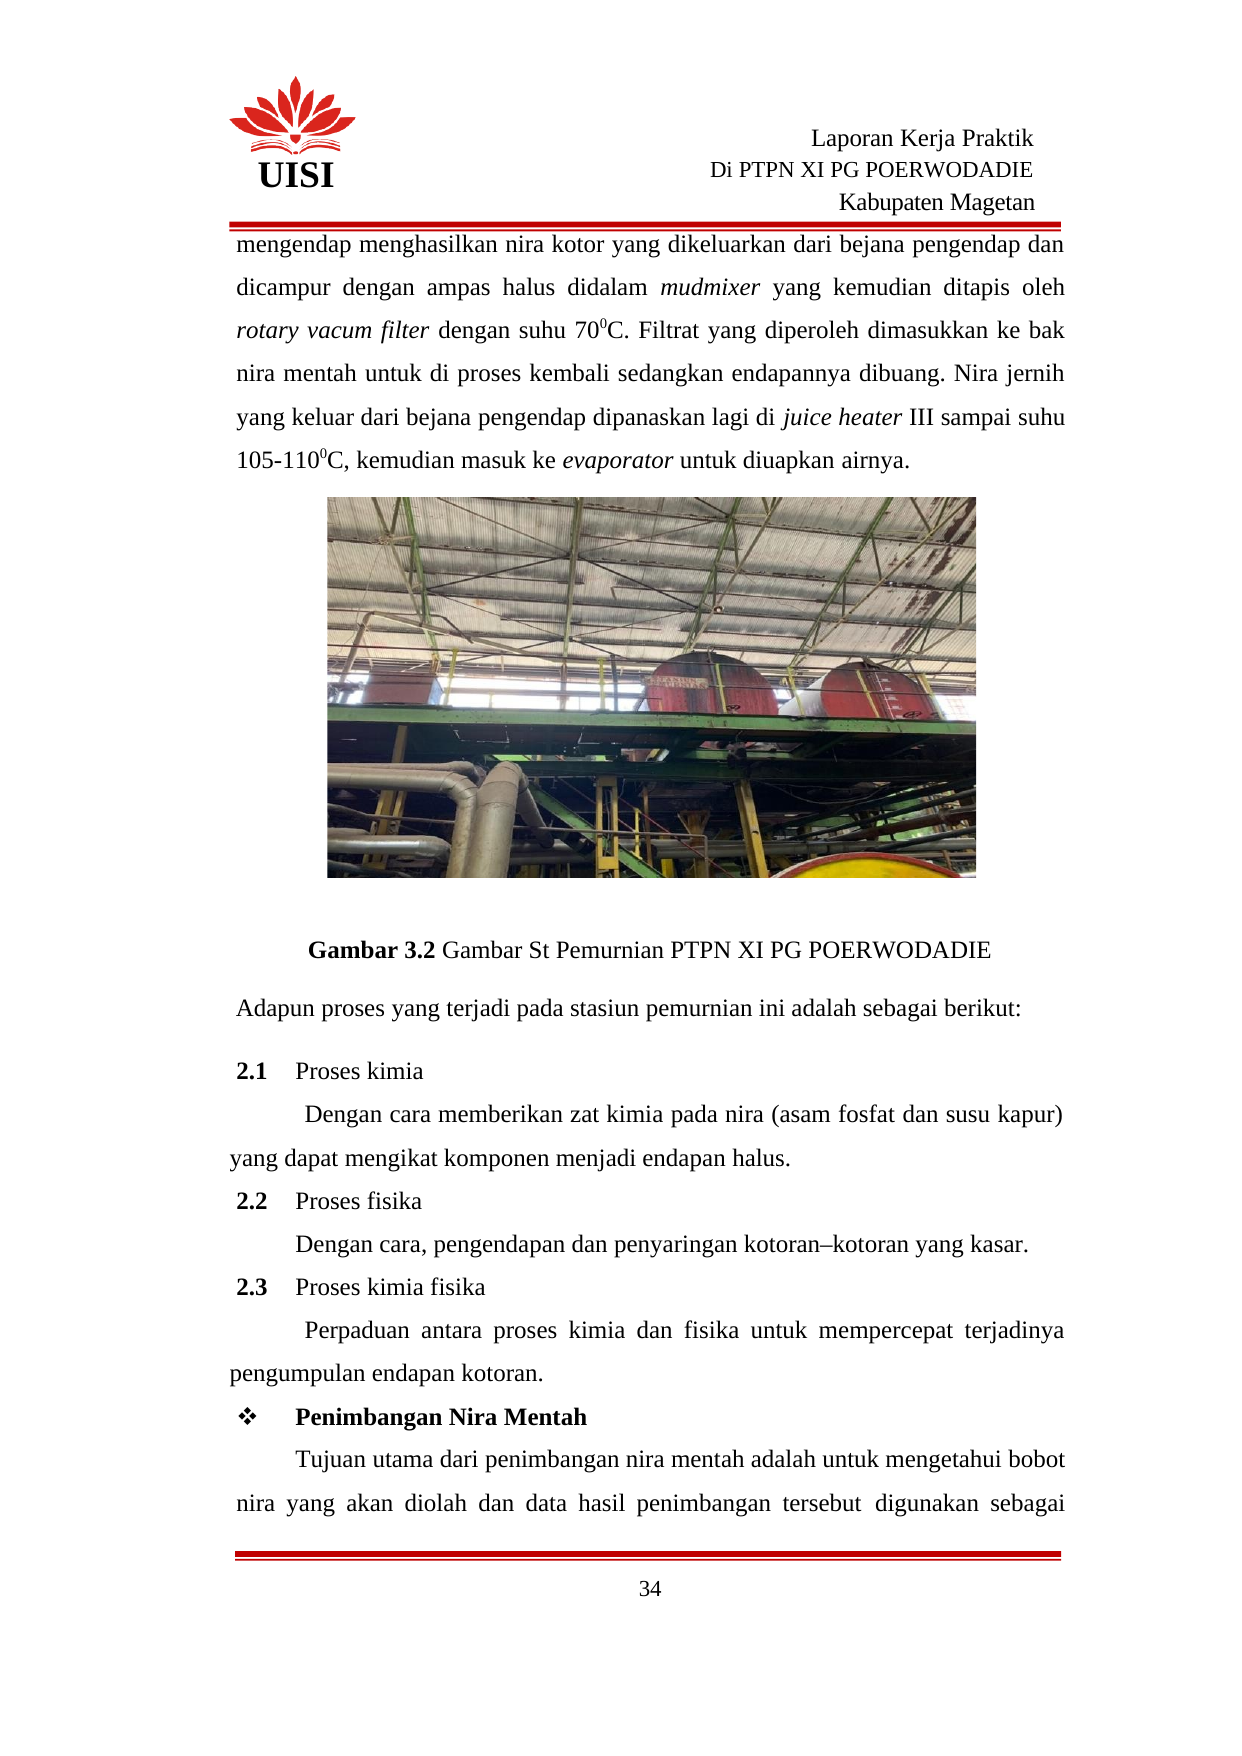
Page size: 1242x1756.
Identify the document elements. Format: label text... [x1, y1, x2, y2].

list Proses kimia [236, 1056, 1237, 1085]
list Proses kimia fisika [236, 1272, 1237, 1301]
subtitle Penimbangan Nira Mentah [236, 1402, 1237, 1431]
text Perpaduan antara proses kimia dan fisika untuk mempercepat terjadinya pengumpulan endapan kotoran. [229, 1315, 1065, 1387]
picture [229, 76, 356, 155]
list Proses fisika [236, 1186, 1237, 1214]
text Dengan cara memberikan zat kimia pada nira (asam fosfat dan susu kapur) yang dapat mengikat komponen menjadi endapan halus. [229, 1099, 1065, 1171]
picture [327, 497, 977, 878]
text Dengan cara, pengendapan dan penyaringan kotoran–kotoran yang kasar. [295, 1229, 1237, 1258]
text mengendap menghasilkan nira kotor yang dikeluarkan dari bejana pengendap dan dicampur dengan ampas halus didalam mudmixer yang kemudian ditapis oleh rotary vacum filter dengan suhu 700C. Filtrat yang diperoleh dimasukkan ke bak nira mentah untuk di proses kembali sedangkan endapannya dibuang. Nira jernih yang keluar dari bejana pengendap dipanaskan lagi di juice heater III sampai suhu 105-1100C, kemudian masuk ke evaporator untuk diuapkan airnya. [236, 229, 1065, 473]
